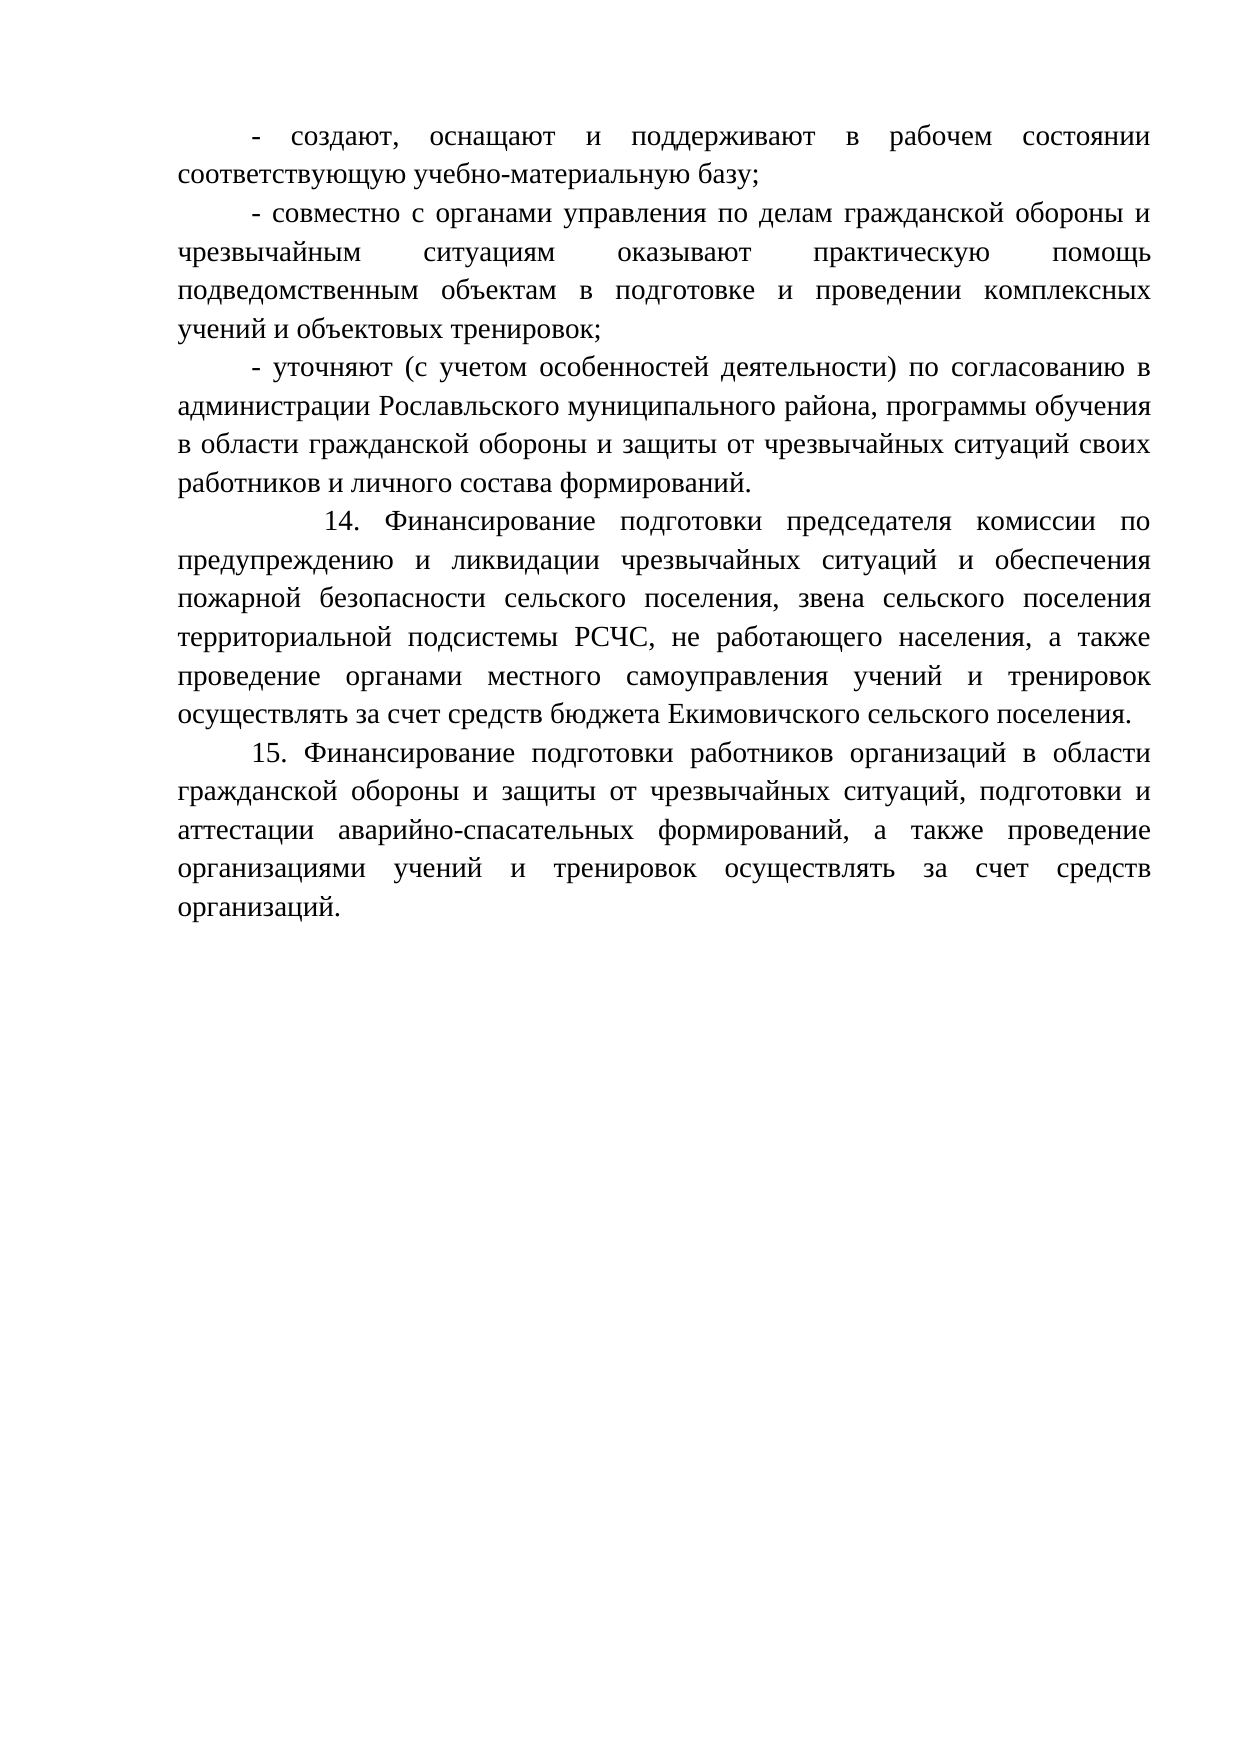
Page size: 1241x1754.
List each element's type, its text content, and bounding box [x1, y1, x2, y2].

text 15. Финансирование подготовки работников организаций в области гражданской обороны и защиты от чрезвычайных ситуаций, подготовки и аттестации аварийно-спасательных формирований, а также проведение организациями учений и тренировок осуществлять за счет средств организаций. [177, 735, 1152, 922]
text 14. Финансирование подготовки председателя комиссии по предупреждению и ликвидации чрезвычайных ситуаций и обеспечения пожарной безопасности сельского поселения, звена сельского поселения территориальной подсистемы РСЧС, не работающего населения, а также проведение органами местного самоуправления учений и тренировок осуществлять за счет средств бюджета Екимовичского сельского поселения. [177, 503, 1152, 730]
text - уточняют (с учетом особенностей деятельности) по согласованию в администрации Рославльского муниципального района, программы обучения в области гражданской обороны и защиты от чрезвычайных ситуаций своих работников и личного состава формирований. [177, 349, 1152, 498]
text - совместно с органами управления по делам гражданской обороны и чрезвычайным ситуациям оказывают практическую помощь подведомственным объектам в подготовке и проведении комплексных учений и объектовых тренировок; [177, 195, 1152, 344]
text - создают, оснащают и поддерживают в рабочем состоянии соответствующую учебно-материальную базу; [177, 118, 1152, 190]
